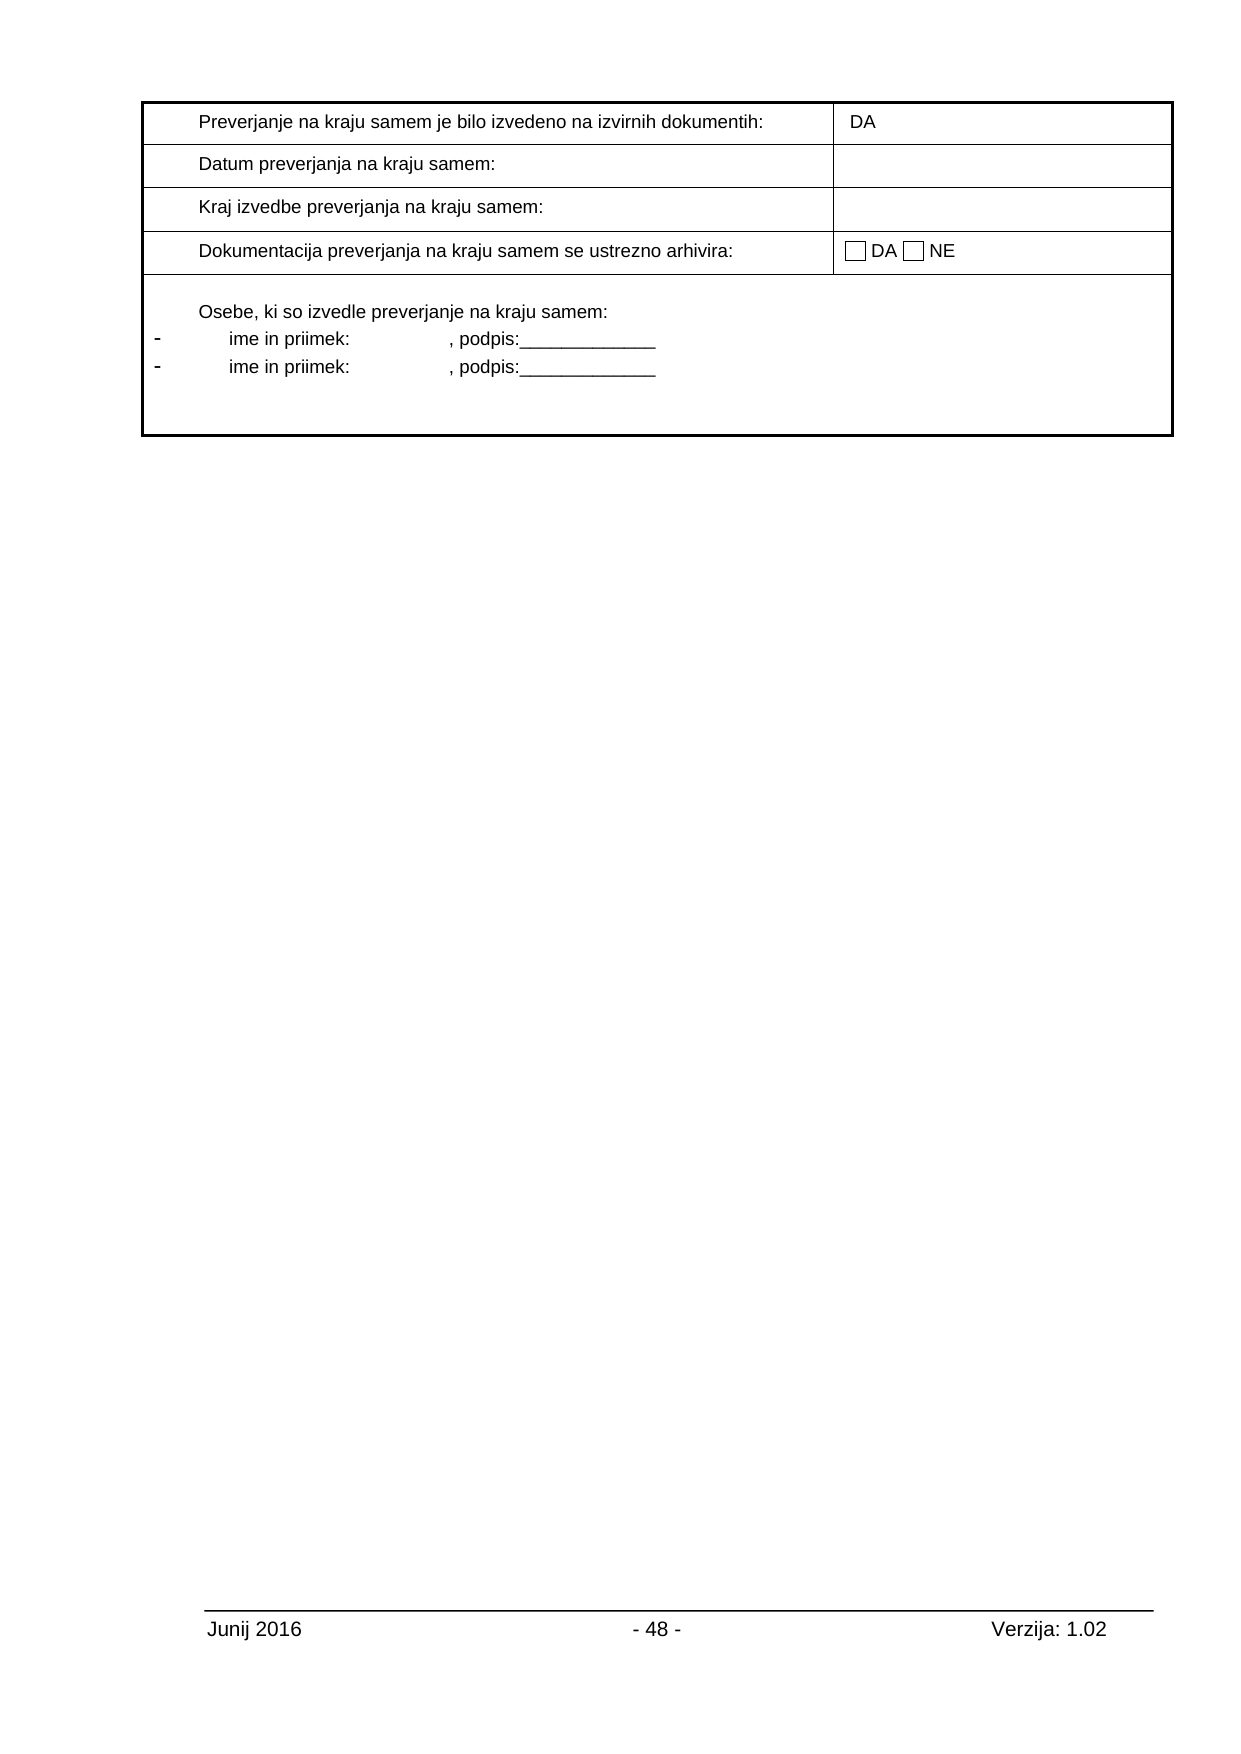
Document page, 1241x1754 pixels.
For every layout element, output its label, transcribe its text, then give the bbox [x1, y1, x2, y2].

table_cell [834, 145, 1171, 187]
table_header Preverjanje na kraju samem je bilo izvedeno na izvirnih dokumentih: [144, 104, 833, 144]
table_cell Osebe, ki so izvedle preverjanje na kraju samem: ime in priimek: , podpis:_____________ ime in priimek: , podpis:_____________ [144, 275, 1171, 434]
table_cell Datum preverjanja na kraju samem: [144, 145, 833, 187]
table_cell Dokumentacija preverjanja na kraju samem se ustrezno arhivira: [144, 232, 833, 274]
table_cell Kraj izvedbe preverjanja na kraju samem: [144, 188, 833, 231]
table_header DA [834, 104, 1171, 144]
table_cell DA NE [834, 232, 1171, 274]
table_cell [834, 188, 1171, 231]
